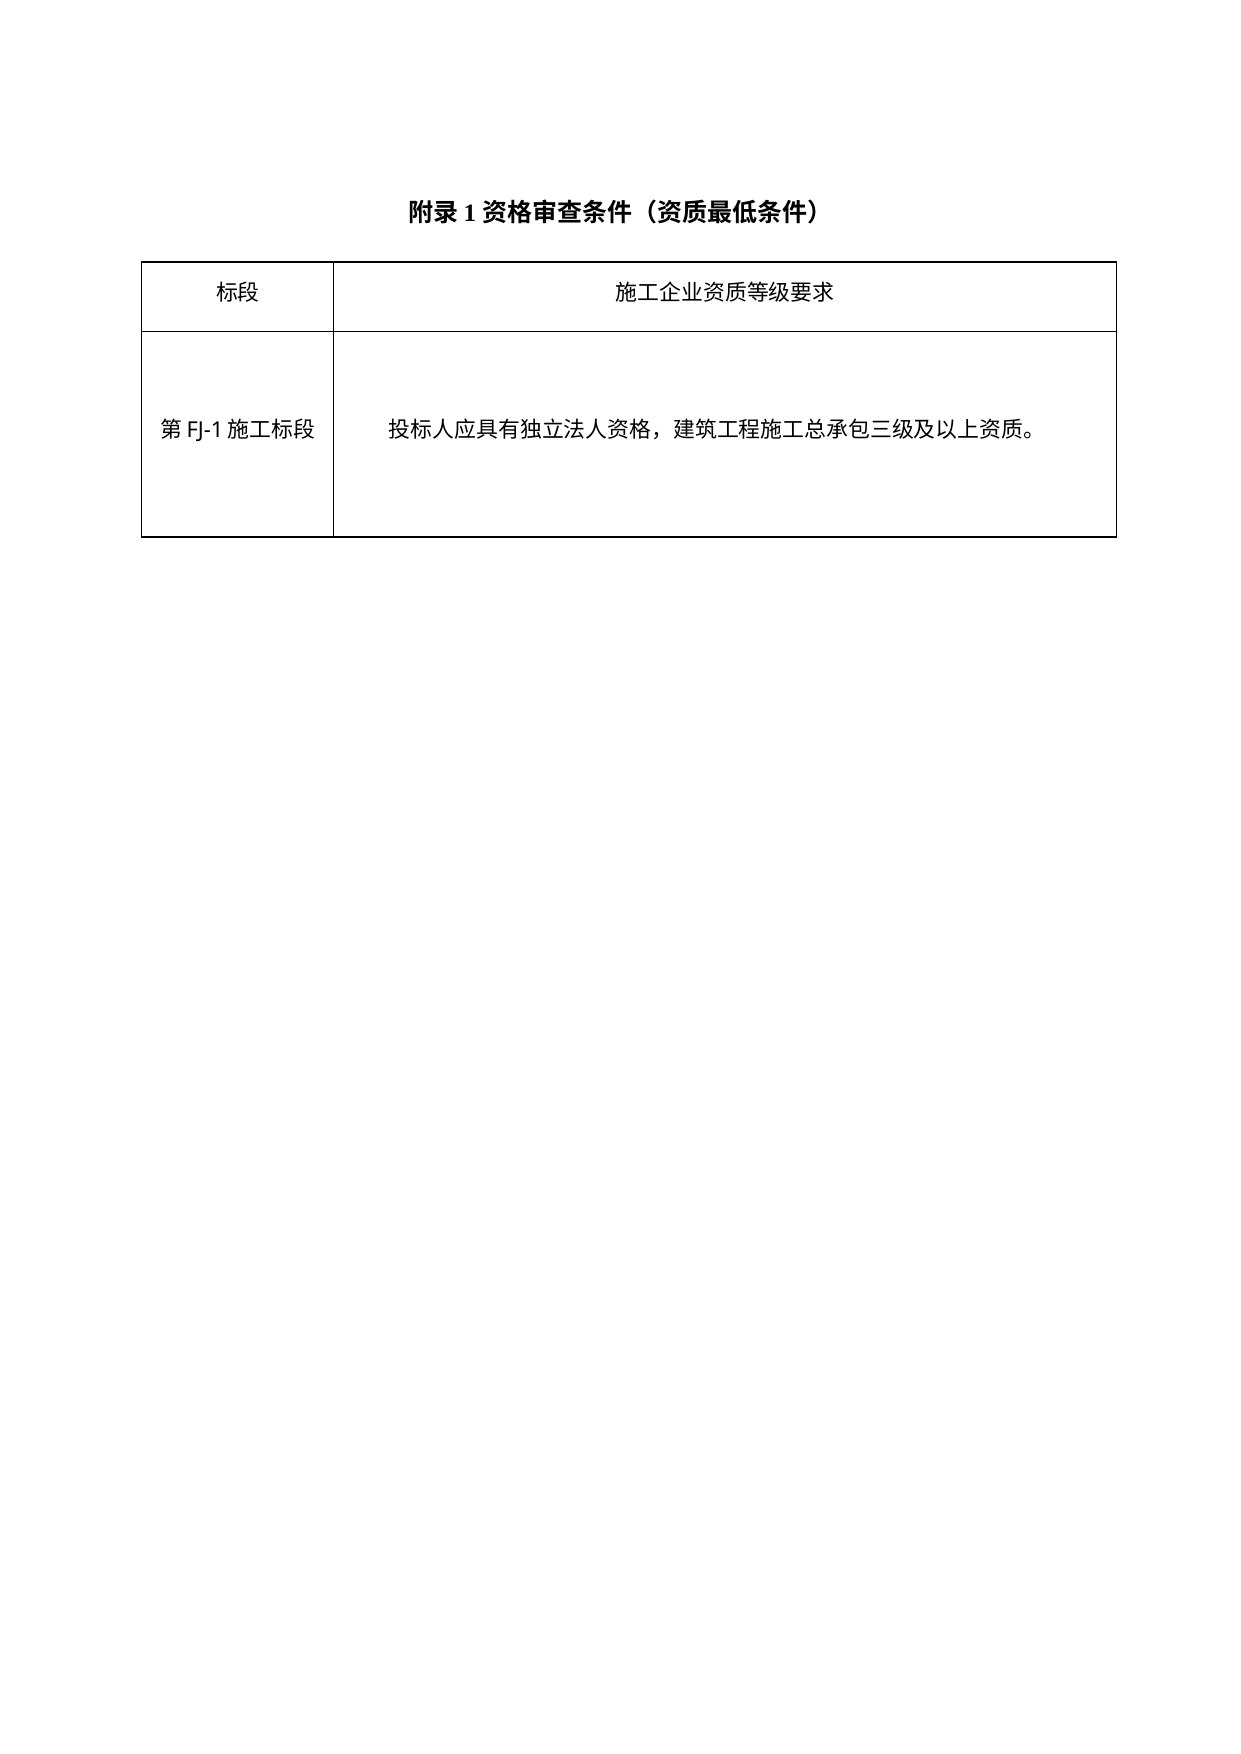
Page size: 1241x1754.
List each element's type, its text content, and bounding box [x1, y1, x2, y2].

table_header 施工企业资质等级要求 [334, 263, 1116, 331]
text 附录1 资格审查条件（资质最低条件） [130, 178, 1110, 243]
table_header 标段 [142, 263, 333, 331]
table_cell 投标人应具有独立法人资格，建筑工程施工总承包三级及以上资质。 [334, 332, 1116, 536]
table_cell 第FJ-1施工标段 [142, 332, 333, 536]
